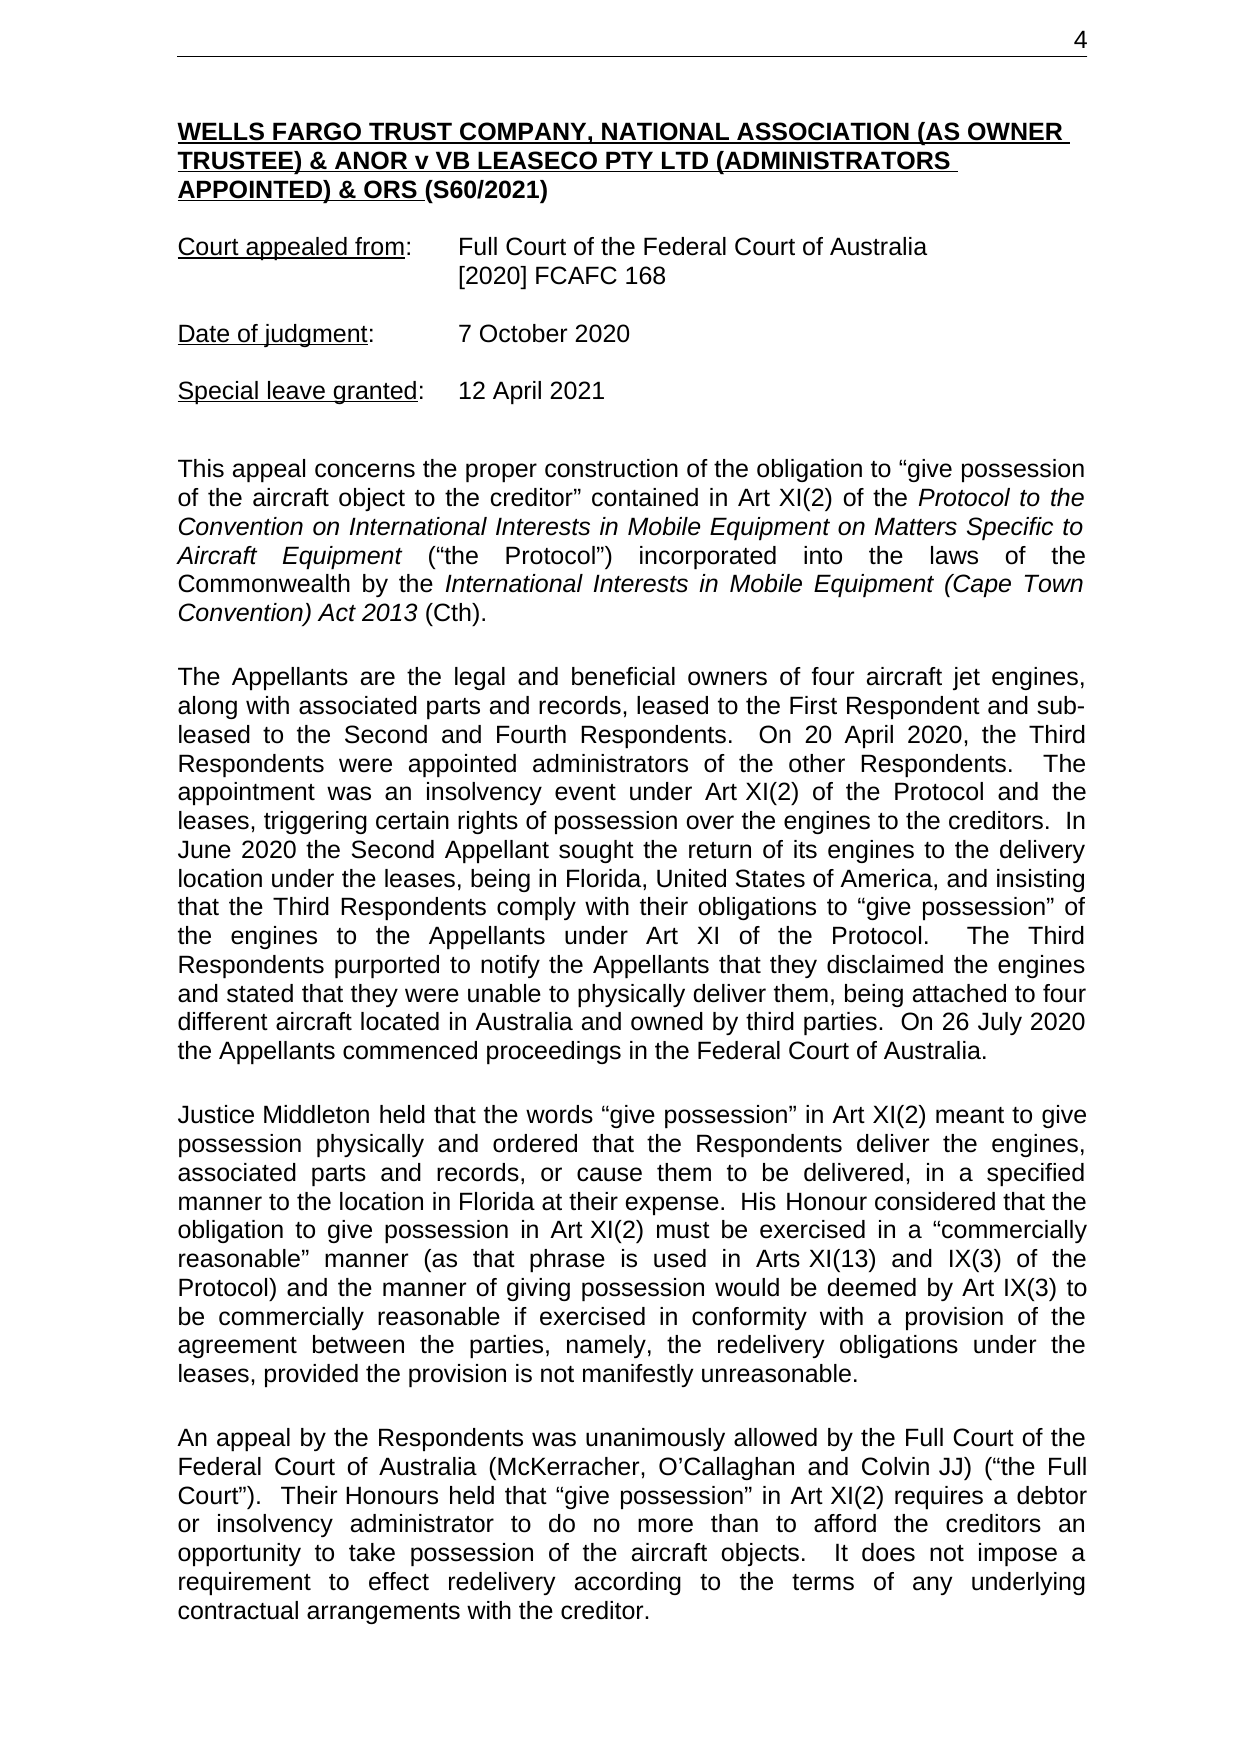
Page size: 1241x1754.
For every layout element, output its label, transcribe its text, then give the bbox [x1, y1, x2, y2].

text The Appellants are the legal and beneficial owners of four aircraft jet engines, along with associated parts and records, leased to the First Respondent and sub-leased to the Second and Fourth Respondents. On 20 April 2020, the Third Respondents were appointed administrators of the other Respondents. The appointment was an insolvency event under Art XI(2) of the Protocol and the leases, triggering certain rights of possession over the engines to the creditors. In June 2020 the Second Appellant sought the return of its engines to the delivery location under the leases, being in Florida, United States of America, and insisting that the Third Respondents comply with their obligations to “give possession” of the engines to the Appellants under Art XI of the Protocol. The Third Respondents purported to notify the Appellants that they disclaimed the engines and stated that they were unable to physically deliver them, being attached to four different aircraft located in Australia and owned by third parties. On 26 July 2020 the Appellants commenced proceedings in the Federal Court of Australia. [177, 662, 1087, 1065]
text [2020] FCAFC 168 [177, 261, 1087, 290]
text An appeal by the Respondents was unanimously allowed by the Full Court of the Federal Court of Australia (McKerracher, O’Callaghan and Colvin JJ) (“the Full Court”). Their Honours held that “give possession” in Art XI(2) requires a debtor or insolvency administrator to do no more than to afford the creditors an opportunity to take possession of the aircraft objects. It does not impose a requirement to effect redelivery according to the terms of any underlying contractual arrangements with the creditor. [177, 1423, 1087, 1624]
text Justice Middleton held that the words “give possession” in Art XI(2) meant to give possession physically and ordered that the Respondents deliver the engines, associated parts and records, or cause them to be delivered, in a specified manner to the location in Florida at their expense. His Honour considered that the obligation to give possession in Art XI(2) must be exercised in a “commercially reasonable” manner (as that phrase is used in Arts XI(13) and IX(3) of the Protocol) and the manner of giving possession would be deemed by Art IX(3) to be commercially reasonable if exercised in conformity with a provision of the agreement between the parties, namely, the redelivery obligations under the leases, provided the provision is not manifestly unreasonable. [177, 1100, 1087, 1388]
text Date of judgment: 7 October 2020 [177, 319, 1087, 347]
text Court appealed from: Full Court of the Federal Court of Australia [177, 232, 1087, 261]
text WELLS FARGO TRUST COMPANY, NATIONAL ASSOCIATION (AS OWNER TRUSTEE) & ANOR v VB LEASECO PTY LTD (ADMINISTRATORS APPOINTED) & ORS (S60/2021) [177, 117, 1087, 204]
text This appeal concerns the proper construction of the obligation to “give possession of the aircraft object to the creditor” contained in Art XI(2) of the Protocol to the Convention on International Interests in Mobile Equipment on Matters Specific to Aircraft Equipment (“the Protocol”) incorporated into the laws of the Commonwealth by the International Interests in Mobile Equipment (Cape Town Convention) Act 2013 (Cth). [177, 454, 1087, 627]
text Special leave granted: 12 April 2021 [177, 376, 1087, 405]
